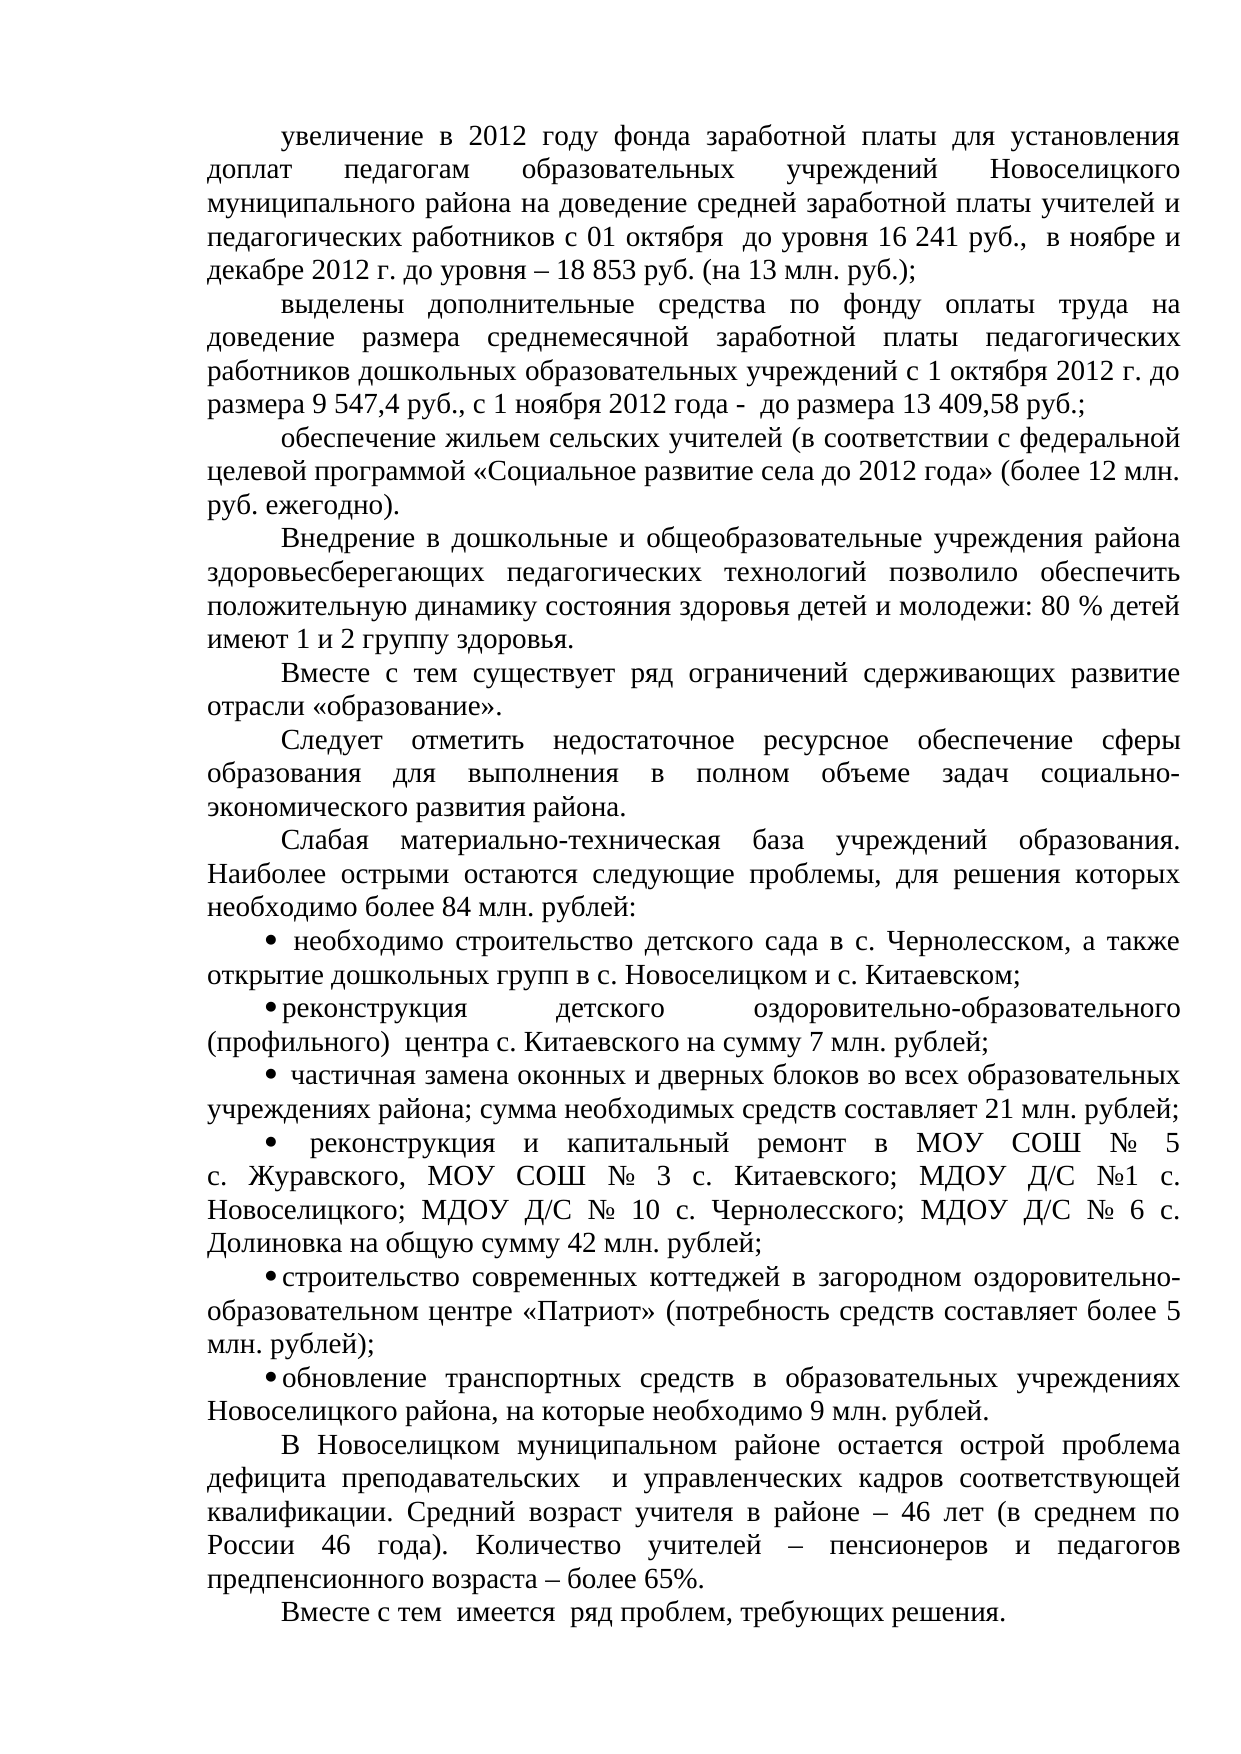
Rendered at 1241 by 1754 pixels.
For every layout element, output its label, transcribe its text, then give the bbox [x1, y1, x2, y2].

text выделены дополнительные средства по фонду оплаты труда на доведение размера среднемесячной заработной платы педагогических работников дошкольных образовательных учреждений с 1 октября . до размера 9 547,4 руб., с 1 ноября 2012 года - до размера 13 409,58 руб.; [207, 286, 1181, 420]
text Следует отметить недостаточное ресурсное обеспечение сферы образования для выполнения в полном объеме задач социально-экономического развития района. [207, 722, 1181, 822]
list частичная замена оконных и дверных блоков во всех образовательных учреждениях района; сумма необходимых средств составляет 21 млн. рублей; [207, 1057, 1181, 1125]
list реконструкция детского оздоровительно-образовательного (профильного) центра с. Китаевского на сумму 7 млн. рублей; [207, 990, 1181, 1057]
list обновление транспортных средств в образовательных учреждениях Новоселицкого района, на которые необходимо 9 млн. рублей. [207, 1360, 1181, 1427]
text увеличение в 2012 году фонда заработной платы для установления доплат педагогам образовательных учреждений Новоселицкого муниципального района на доведение средней заработной платы учителей и педагогических работников с 01 октября до уровня 16 241 руб., в ноябре и декабре . до уровня – 18 853 руб. (на 13 млн. руб.); [207, 118, 1181, 286]
list строительство современных коттеджей в загородном оздоровительно-образовательном центре «Патриот» (потребность средств составляет более 5 млн. рублей); [207, 1259, 1181, 1360]
text В Новоселицком муниципальном районе остается острой проблема дефицита преподавательских и управленческих кадров соответствующей квалификации. Средний возраст учителя в районе – 46 лет (в среднем по России 46 года). Количество учителей – пенсионеров и педагогов предпенсионного возраста – более 65%. [207, 1427, 1181, 1594]
text Слабая материально-техническая база учреждений образования. Наиболее острыми остаются следующие проблемы, для решения которых необходимо более 84 млн. рублей: [207, 822, 1181, 923]
list необходимо строительство детского сада в с. Чернолесском, а также открытие дошкольных групп в с. Новоселицком и с. Китаевском; [207, 923, 1181, 990]
text Вместе с тем имеется ряд проблем, требующих решения. [207, 1594, 1181, 1628]
text Внедрение в дошкольные и общеобразовательные учреждения района здоровьесберегающих педагогических технологий позволило обеспечить положительную динамику состояния здоровья детей и молодежи: 80 % детей имеют 1 и 2 группу здоровья. [207, 521, 1181, 655]
list реконструкция и капитальный ремонт в МОУ СОШ № 5 с. Журавского, МОУ СОШ № 3 с. Китаевского; МДОУ Д/С №1 с. Новоселицкого; МДОУ Д/С № 10 с. Чернолесского; МДОУ Д/С № 6 с. Долиновка на общую сумму 42 млн. рублей; [207, 1125, 1181, 1259]
text Вместе с тем существует ряд ограничений сдерживающих развитие отрасли «образование». [207, 655, 1181, 722]
text обеспечение жильем сельских учителей (в соответствии с федеральной целевой программой «Социальное развитие села до 2012 года» (более 12 млн. руб. ежегодно). [207, 420, 1181, 521]
